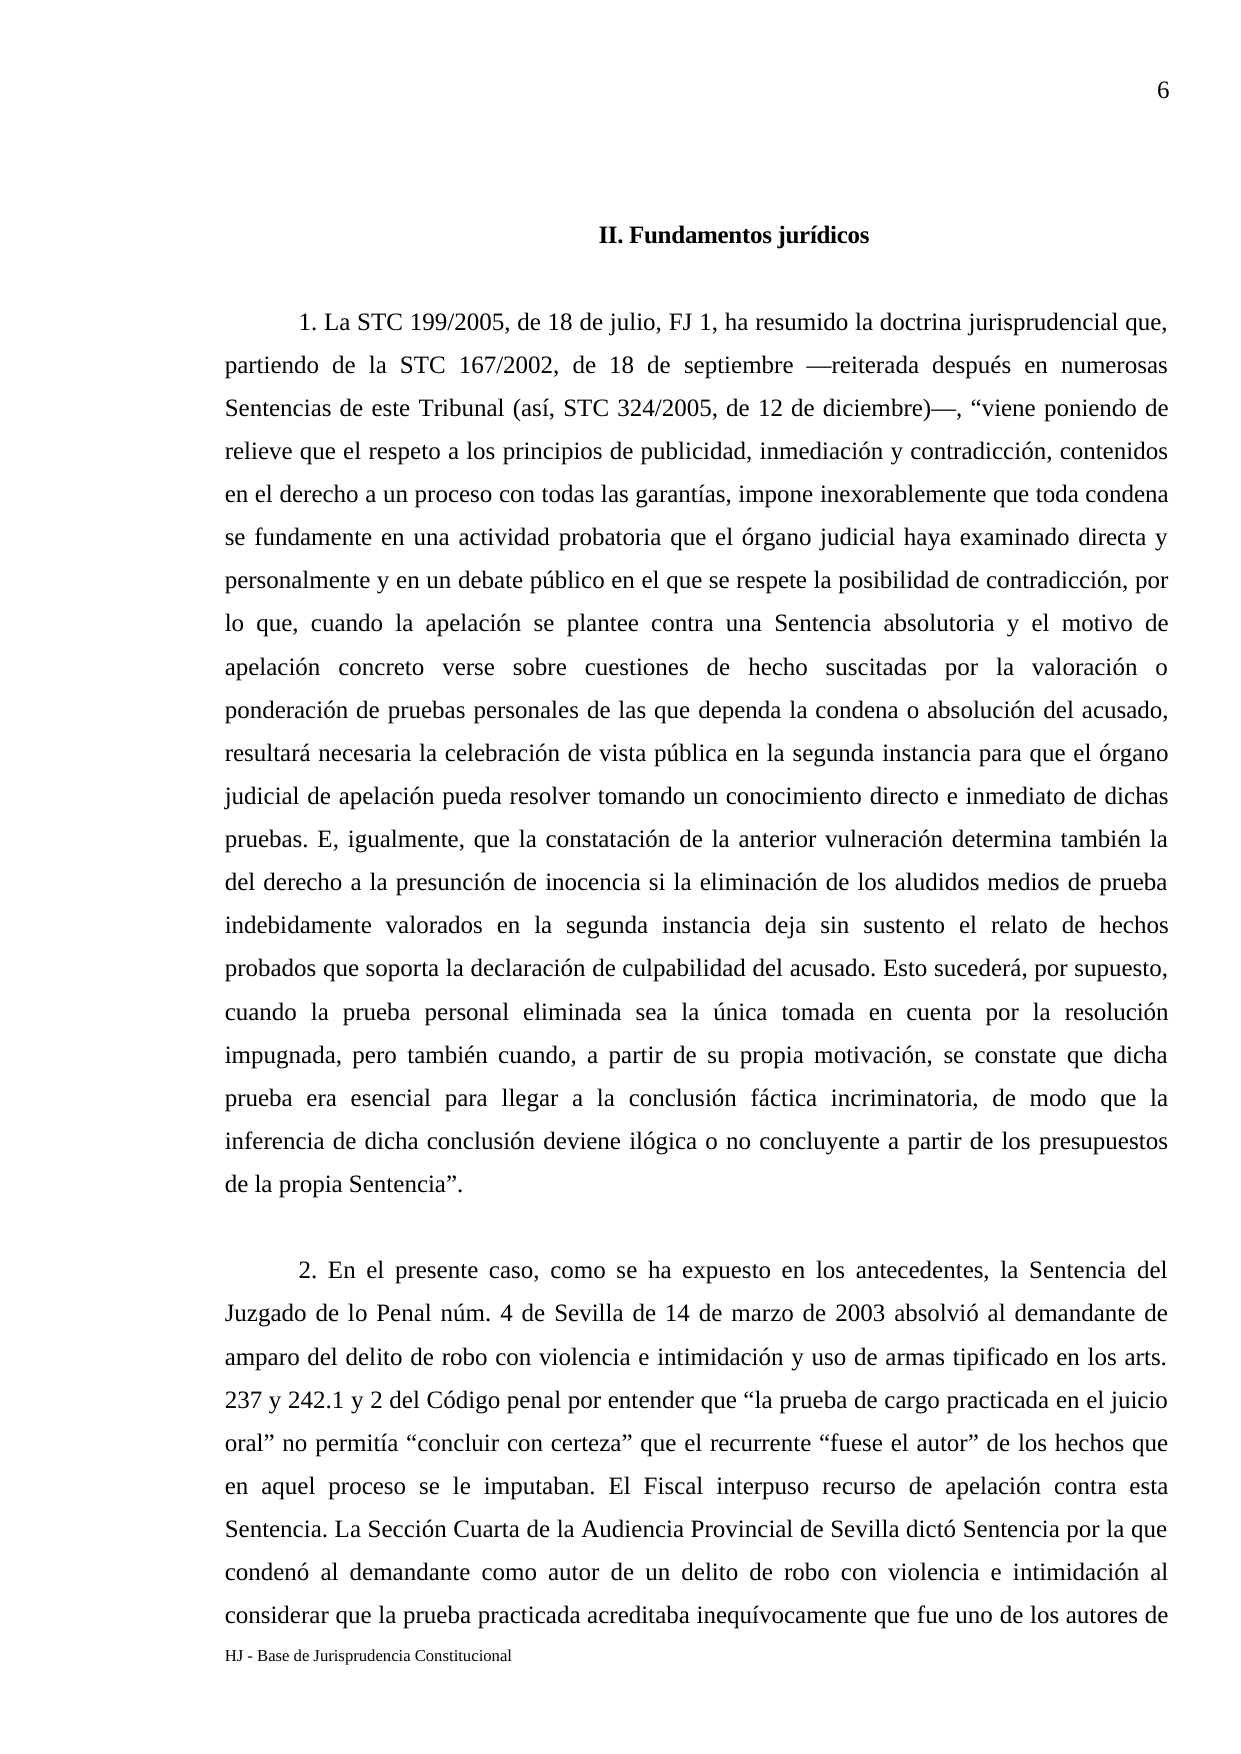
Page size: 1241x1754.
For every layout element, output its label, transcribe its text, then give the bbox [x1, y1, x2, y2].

subtitle II. Fundamentos jurídicos [224, 220, 1169, 249]
text 1. La STC 199/2005, de 18 de julio, FJ 1, ha resumido la doctrina jurisprudencial que, partiendo de la STC 167/2002, de 18 de septiembre —reiterada después en numerosas Sentencias de este Tribunal (así, STC 324/2005, de 12 de diciembre)—, “viene poniendo de relieve que el respeto a los principios de publicidad, inmediación y contradicción, contenidos en el derecho a un proceso con todas las garantías, impone inexorablemente que toda condena se fundamente en una actividad probatoria que el órgano judicial haya examinado directa y personalmente y en un debate público en el que se respete la posibilidad de contradicción, por lo que, cuando la apelación se plantee contra una Sentencia absolutoria y el motivo de apelación concreto verse sobre cuestiones de hecho suscitadas por la valoración o ponderación de pruebas personales de las que dependa la condena o absolución del acusado, resultará necesaria la celebración de vista pública en la segunda instancia para que el órgano judicial de apelación pueda resolver tomando un conocimiento directo e inmediato de dichas pruebas. E, igualmente, que la constatación de la anterior vulneración determina también la del derecho a la presunción de inocencia si la eliminación de los aludidos medios de prueba indebidamente valorados en la segunda instancia deja sin sustento el relato de hechos probados que soporta la declaración de culpabilidad del acusado. Esto sucederá, por supuesto, cuando la prueba personal eliminada sea la única tomada en cuenta por la resolución impugnada, pero también cuando, a partir de su propia motivación, se constate que dicha prueba era esencial para llegar a la conclusión fáctica incriminatoria, de modo que la inferencia de dicha conclusión deviene ilógica o no concluyente a partir de los presupuestos de la propia Sentencia”. [224, 307, 1169, 1198]
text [224, 1255, 1169, 1629]
